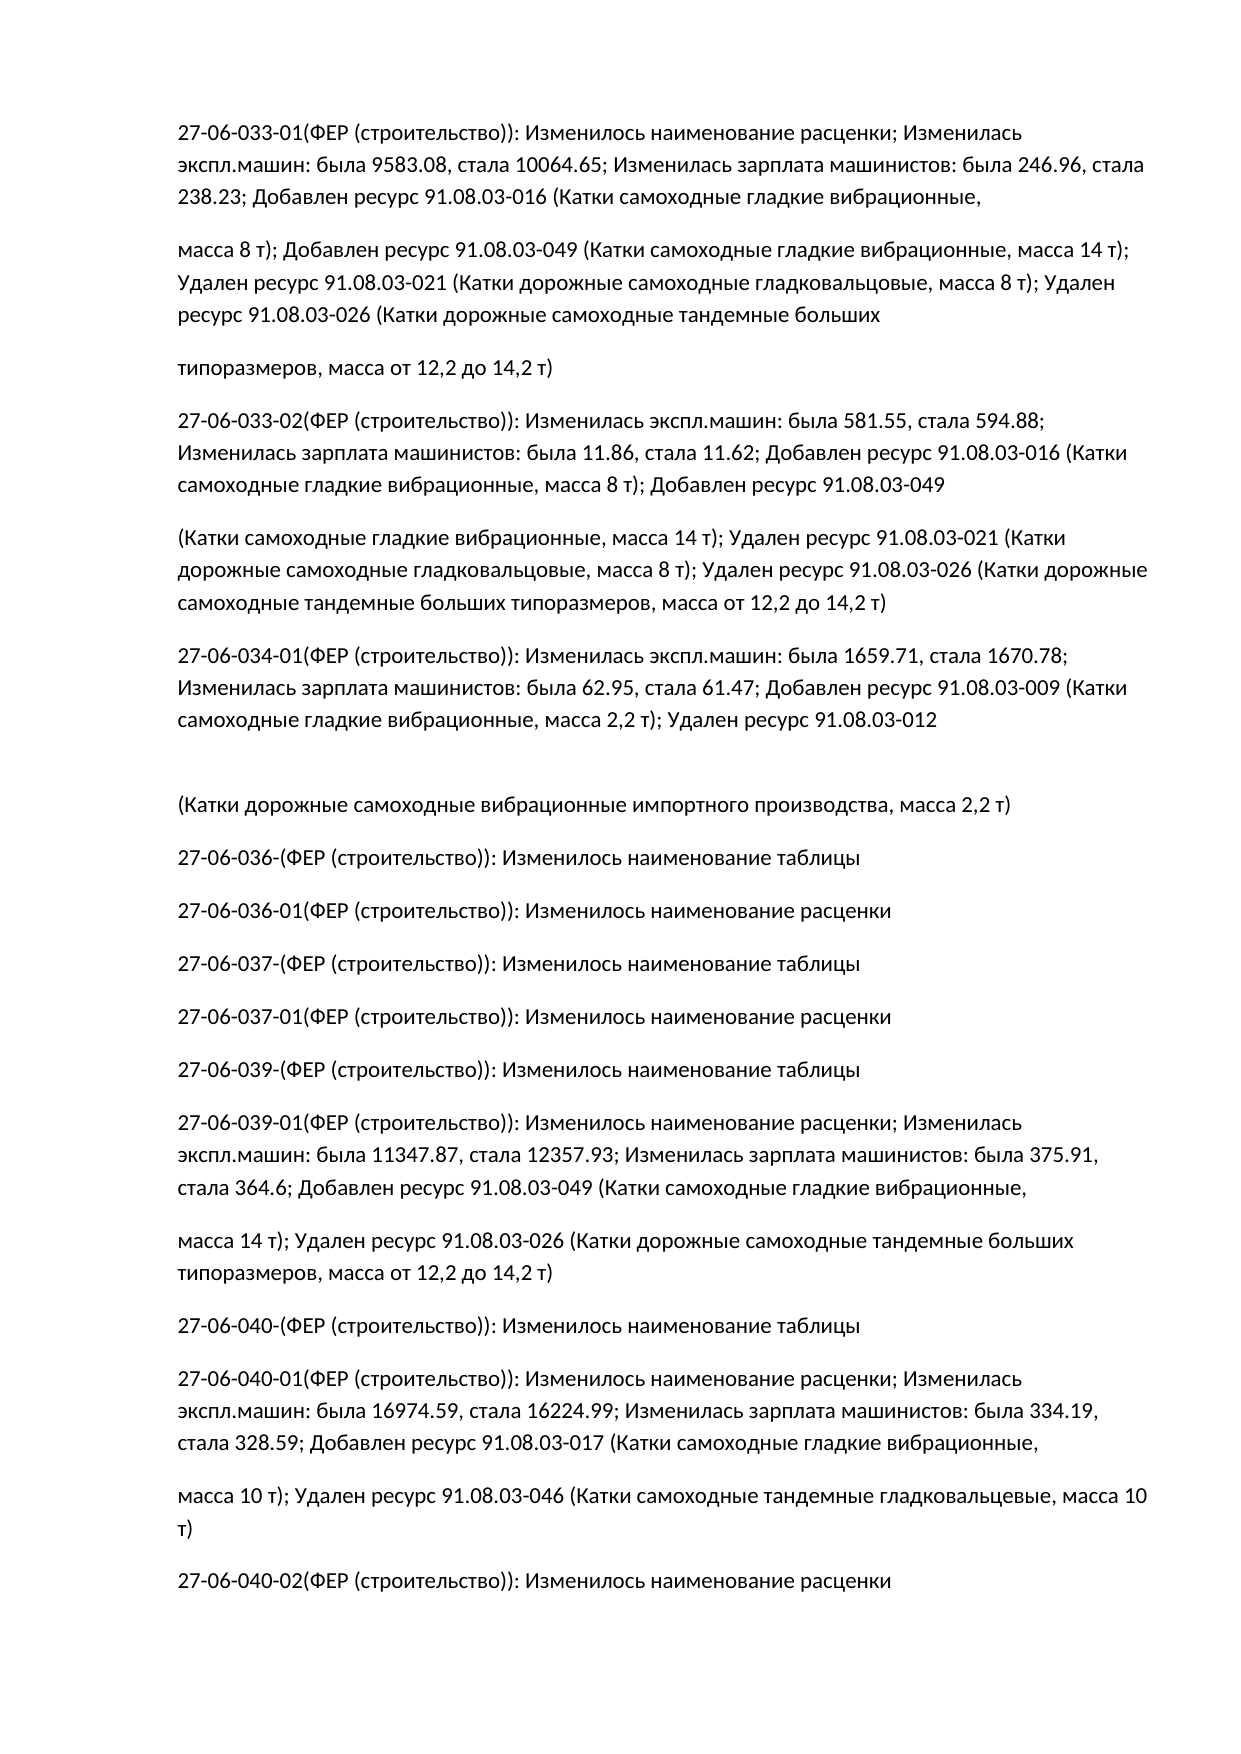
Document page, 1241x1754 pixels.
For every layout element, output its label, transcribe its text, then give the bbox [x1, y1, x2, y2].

text (Катки самоходные гладкие вибрационные, масса 14 т); Удален ресурс 91.08.03-021 (Катки дорожные самоходные гладковальцовые, масса 8 т); Удален ресурс 91.08.03-026 (Катки дорожные самоходные тандемные больших типоразмеров, масса от 12,2 до 14,2 т) [177, 523, 1152, 616]
text 27-06-040-02(ФЕР (строительство)): Изменилось наименование расценки [177, 1567, 1152, 1595]
text 27-06-040-01(ФЕР (строительство)): Изменилось наименование расценки; Изменилась экспл.машин: была 16974.59, стала 16224.99; Изменилась зарплата машинистов: была 334.19, стала 328.59; Добавлен ресурс 91.08.03-017 (Катки самоходные гладкие вибрационные, [177, 1364, 1152, 1456]
text 27-06-033-02(ФЕР (строительство)): Изменилась экспл.машин: была 581.55, стала 594.88; Изменилась зарплата машинистов: была 11.86, стала 11.62; Добавлен ресурс 91.08.03-016 (Катки самоходные гладкие вибрационные, масса 8 т); Добавлен ресурс 91.08.03-049 [177, 406, 1152, 498]
text масса 8 т); Добавлен ресурс 91.08.03-049 (Катки самоходные гладкие вибрационные, масса 14 т); Удален ресурс 91.08.03-021 (Катки дорожные самоходные гладковальцовые, масса 8 т); Удален ресурс 91.08.03-026 (Катки дорожные самоходные тандемные больших [177, 236, 1152, 328]
text 27-06-040-(ФЕР (строительство)): Изменилось наименование таблицы [177, 1311, 1152, 1339]
text масса 14 т); Удален ресурс 91.08.03-026 (Катки дорожные самоходные тандемные больших типоразмеров, масса от 12,2 до 14,2 т) [177, 1226, 1152, 1286]
text 27-06-036-01(ФЕР (строительство)): Изменилось наименование расценки [177, 896, 1152, 924]
text 27-06-036-(ФЕР (строительство)): Изменилось наименование таблицы [177, 843, 1152, 871]
text 27-06-037-(ФЕР (строительство)): Изменилось наименование таблицы [177, 949, 1152, 977]
text 27-06-037-01(ФЕР (строительство)): Изменилось наименование расценки [177, 1002, 1152, 1030]
text типоразмеров, масса от 12,2 до 14,2 т) [177, 353, 1152, 381]
text 27-06-034-01(ФЕР (строительство)): Изменилась экспл.машин: была 1659.71, стала 1670.78; Изменилась зарплата машинистов: была 62.95, стала 61.47; Добавлен ресурс 91.08.03-009 (Катки самоходные гладкие вибрационные, масса 2,2 т); Удален ресурс 91.08.03-012 [177, 641, 1152, 765]
text 27-06-039-(ФЕР (строительство)): Изменилось наименование таблицы [177, 1055, 1152, 1083]
text 27-06-033-01(ФЕР (строительство)): Изменилось наименование расценки; Изменилась экспл.машин: была 9583.08, стала 10064.65; Изменилась зарплата машинистов: была 246.96, стала 238.23; Добавлен ресурс 91.08.03-016 (Катки самоходные гладкие вибрационные, [177, 118, 1152, 211]
text (Катки дорожные самоходные вибрационные импортного производства, масса 2,2 т) [177, 790, 1152, 818]
text 27-06-039-01(ФЕР (строительство)): Изменилось наименование расценки; Изменилась экспл.машин: была 11347.87, стала 12357.93; Изменилась зарплата машинистов: была 375.91, стала 364.6; Добавлен ресурс 91.08.03-049 (Катки самоходные гладкие вибрационные, [177, 1108, 1152, 1201]
text масса 10 т); Удален ресурс 91.08.03-046 (Катки самоходные тандемные гладковальцевые, масса 10 т) [177, 1481, 1152, 1542]
